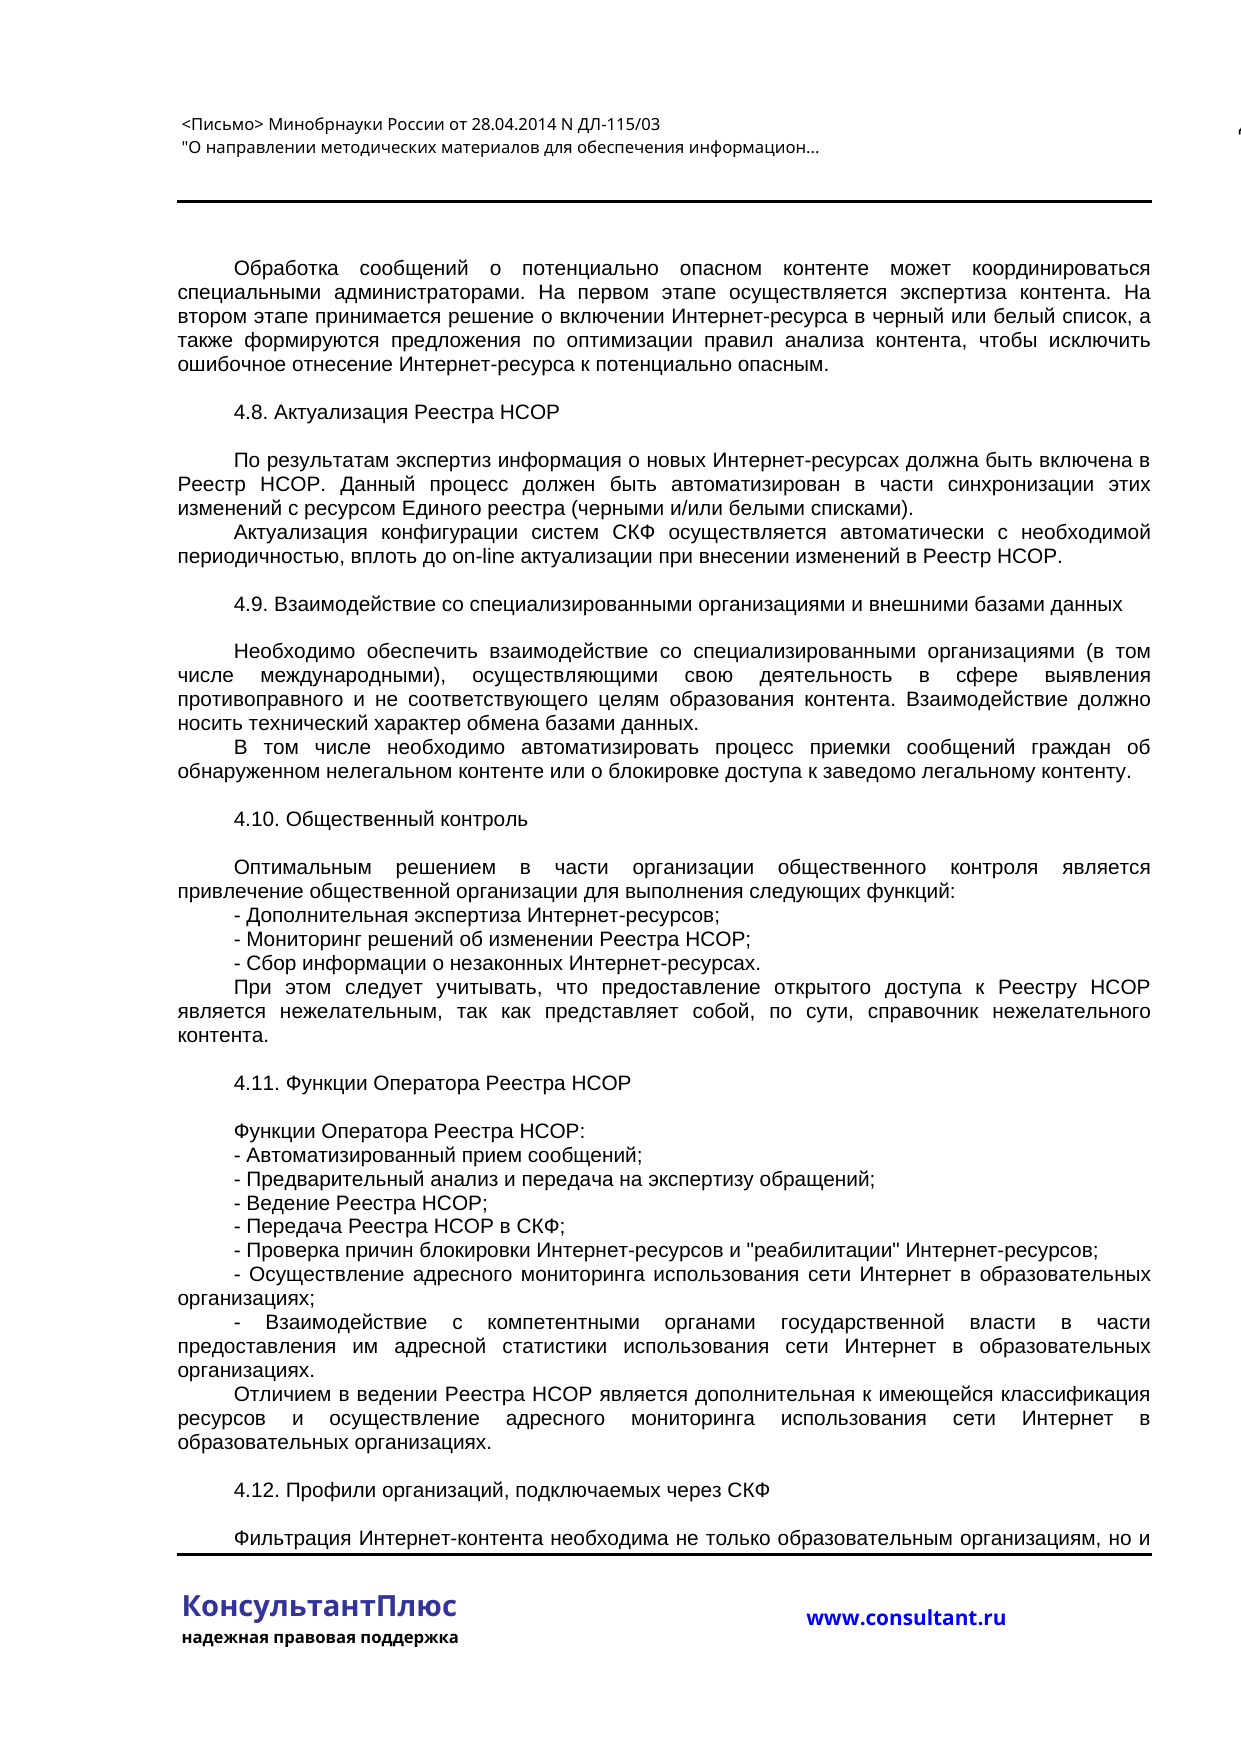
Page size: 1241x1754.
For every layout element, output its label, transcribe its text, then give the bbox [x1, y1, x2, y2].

text - Мониторинг решений об изменении Реестра НСОР; [177, 927, 1152, 951]
text По результатам экспертиз информация о новых Интернет-ресурсах должна быть включена в Реестр НСОР. Данный процесс должен быть автоматизирован в части синхронизации этих изменений с ресурсом Единого реестра (черными и/или белыми списками). [177, 448, 1152, 519]
text 4.11. Функции Оператора Реестра НСОР [177, 1071, 1152, 1094]
text - Ведение Реестра НСОР; [177, 1190, 1152, 1214]
text В том числе необходимо автоматизировать процесс приемки сообщений граждан об обнаруженном нелегальном контенте или о блокировке доступа к заведомо легальному контенту. [177, 735, 1152, 783]
text При этом следует учитывать, что предоставление открытого доступа к Реестру НСОР является нежелательным, так как представляет собой, по сути, справочник нежелательного контента. [177, 975, 1152, 1047]
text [177, 1526, 1152, 1550]
text Актуализация конфигурации систем СКФ осуществляется автоматически с необходимой периодичностью, вплоть до on-line актуализации при внесении изменений в Реестр НСОР. [177, 519, 1152, 567]
text Функции Оператора Реестра НСОР: [177, 1118, 1152, 1142]
text Необходимо обеспечить взаимодействие со специализированными организациями (в том числе международными), осуществляющими свою деятельность в сфере выявления противоправного и не соответствующего целям образования контента. Взаимодействие должно носить технический характер обмена базами данных. [177, 639, 1152, 735]
text 4.12. Профили организаций, подключаемых через СКФ [177, 1478, 1152, 1502]
text - Предварительный анализ и передача на экспертизу обращений; [177, 1166, 1152, 1190]
text - Автоматизированный прием сообщений; [177, 1142, 1152, 1166]
text - Дополнительная экспертиза Интернет-ресурсов; [177, 903, 1152, 927]
text - Осуществление адресного мониторинга использования сети Интернет в образовательных организациях; [177, 1262, 1152, 1310]
text Оптимальным решением в части организации общественного контроля является привлечение общественной организации для выполнения следующих функций: [177, 855, 1152, 903]
text - Сбор информации о незаконных Интернет-ресурсах. [177, 951, 1152, 975]
text 4.8. Актуализация Реестра НСОР [177, 400, 1152, 424]
text Отличием в ведении Реестра НСОР является дополнительная к имеющейся классификация ресурсов и осуществление адресного мониторинга использования сети Интернет в образовательных организациях. [177, 1382, 1152, 1454]
text - Взаимодействие с компетентными органами государственной власти в части предоставления им адресной статистики использования сети Интернет в образовательных организациях. [177, 1310, 1152, 1382]
text 4.10. Общественный контроль [177, 807, 1152, 831]
text - Проверка причин блокировки Интернет-ресурсов и "реабилитации" Интернет-ресурсов; [177, 1238, 1152, 1262]
text 4.9. Взаимодействие со специализированными организациями и внешними базами данных [177, 591, 1152, 615]
text Обработка сообщений о потенциально опасном контенте может координироваться специальными администраторами. На первом этапе осуществляется экспертиза контента. На втором этапе принимается решение о включении Интернет-ресурса в черный или белый список, а также формируются предложения по оптимизации правил анализа контента, чтобы исключить ошибочное отнесение Интернет-ресурса к потенциально опасным. [177, 256, 1152, 376]
text - Передача Реестра НСОР в СКФ; [177, 1214, 1152, 1238]
